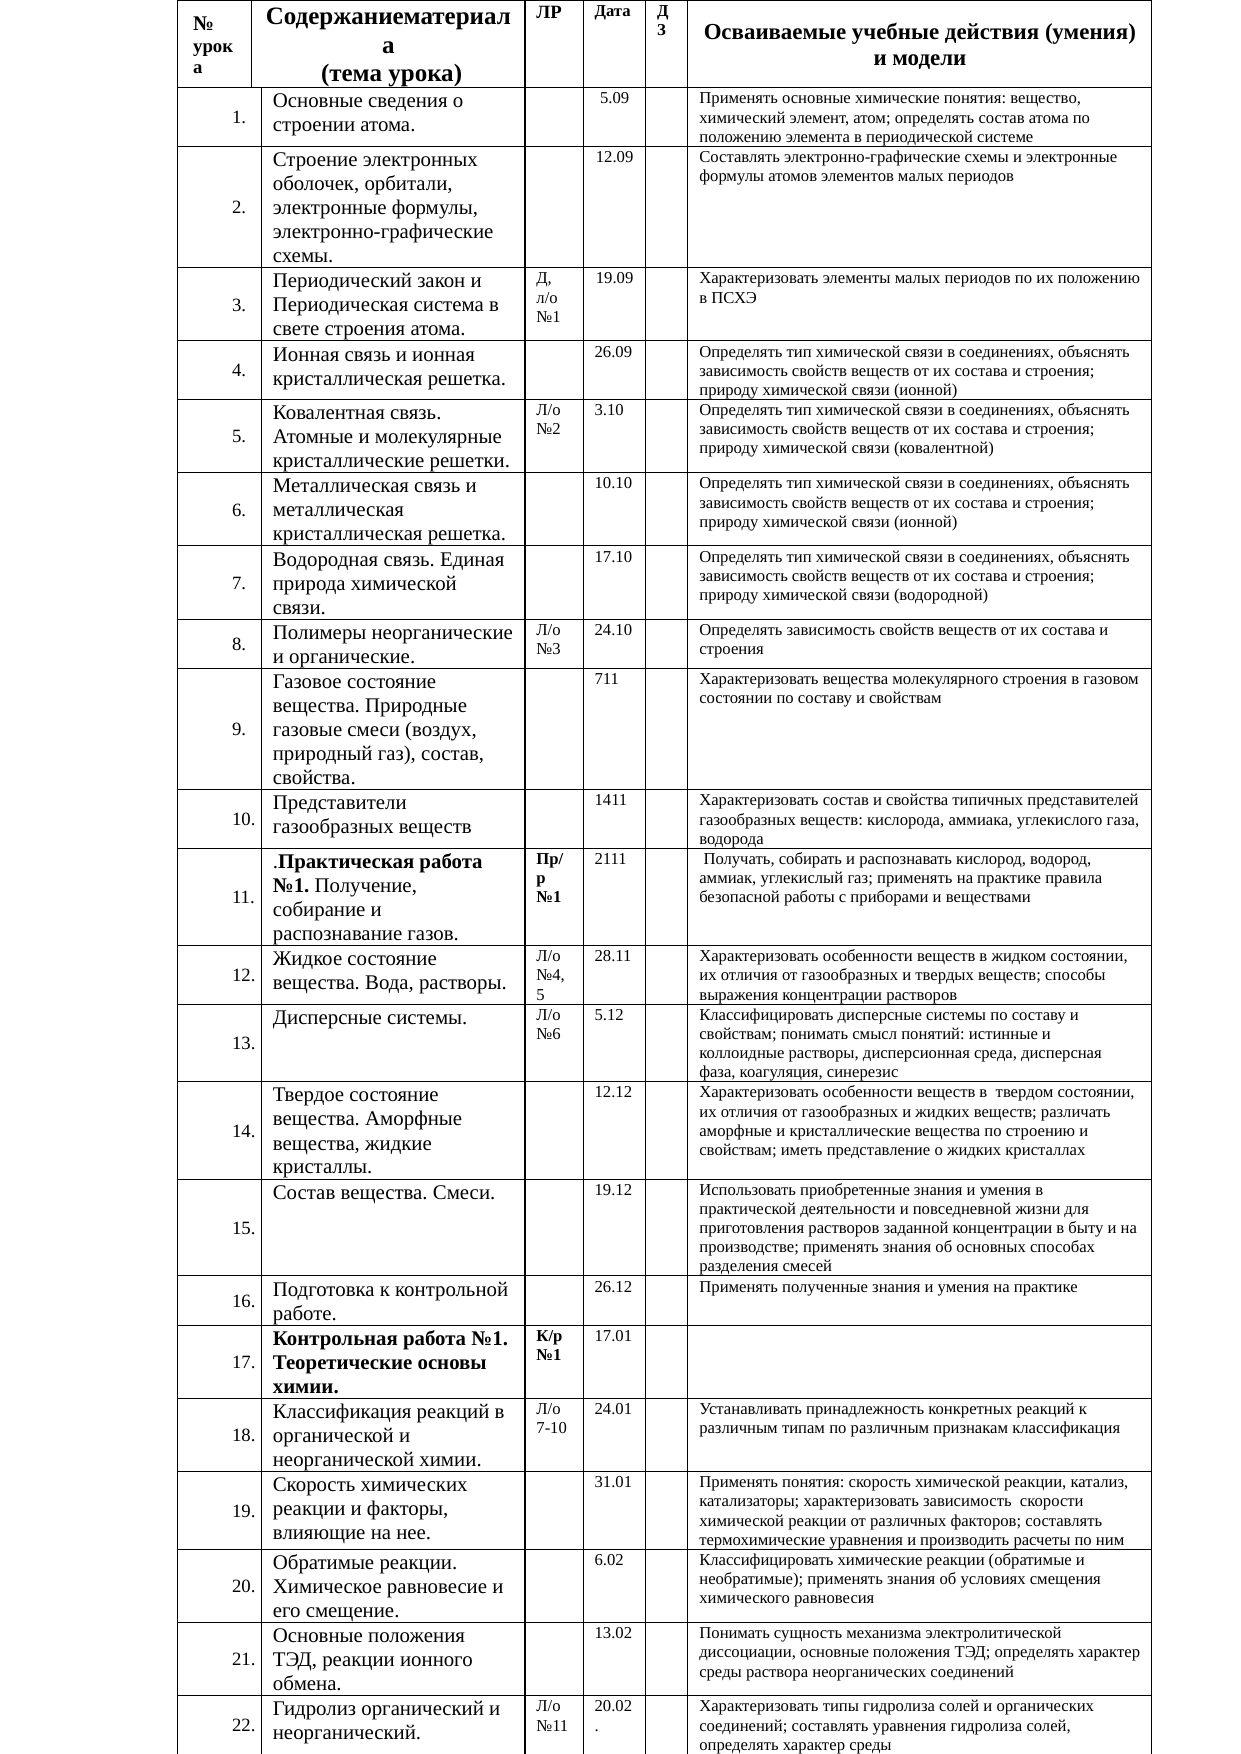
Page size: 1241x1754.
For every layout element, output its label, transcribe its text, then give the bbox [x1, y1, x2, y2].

table_cell [526, 1550, 583, 1622]
table_cell [526, 1180, 583, 1275]
table_cell [646, 1180, 687, 1275]
table_cell [646, 341, 687, 399]
table_cell 28.11 [584, 946, 645, 1003]
table_cell [526, 147, 583, 267]
table_cell [178, 790, 261, 848]
table_cell Характеризовать особенности веществ в жидком состоянии, их отличия от газообразных и твердых веществ; способы выражения концентрации растворов [688, 946, 1151, 1003]
table_cell [646, 1623, 687, 1695]
table_cell [178, 849, 261, 945]
table_cell [646, 1550, 687, 1622]
table_cell Водородная связь. Единая природа химической связи. [262, 546, 524, 619]
table_cell [178, 147, 261, 267]
table_cell Характеризовать вещества молекулярного строения в газовом состоянии по составу и свойствам [688, 669, 1151, 789]
table_cell [526, 1472, 583, 1549]
table_cell [646, 268, 687, 340]
table_header ДЗ [646, 1, 687, 87]
table_cell Газовое состояние вещества. Природные газовые смеси (воздух, природный газ), состав, свойства. [262, 669, 524, 789]
table_cell [646, 546, 687, 619]
table_cell Характеризовать типы гидролиза солей и органических соединений; составлять уравнения гидролиза солей, определять характер среды [688, 1696, 1151, 1754]
table_cell [646, 790, 687, 848]
table_cell [646, 1326, 687, 1398]
table_cell Классифицировать дисперсные системы по составу и свойствам; понимать смысл понятий: истинные и коллоидные растворы, дисперсионная среда, дисперсная фаза, коагуляция, синерезис [688, 1005, 1151, 1081]
table_cell [178, 1082, 261, 1178]
table_cell Характеризовать элементы малых периодов по их положению в ПСХЭ [688, 268, 1151, 340]
table_cell Д, л/о №1 [526, 268, 583, 340]
table_cell [646, 849, 687, 945]
table_cell [526, 1276, 583, 1324]
table_cell Определять тип химической связи в соединениях, объяснять зависимость свойств веществ от их состава и строения; природу химической связи (ионной) [688, 473, 1151, 545]
table_cell Использовать приобретенные знания и умения в практической деятельности и повседневной жизни для приготовления растворов заданной концентрации в быту и на производстве; применять знания об основных способах разделения смесей [688, 1180, 1151, 1275]
table_cell Л/о №2 [526, 400, 583, 472]
table_cell [646, 669, 687, 789]
table_cell Л/о 7-10 [526, 1399, 583, 1471]
table_cell [178, 1005, 261, 1081]
table_cell К/р №1 [526, 1326, 583, 1398]
table_cell Л/о №4,5 [526, 946, 583, 1003]
table_cell Периодический закон и Периодическая система в свете строения атома. [262, 268, 524, 340]
table_cell [646, 473, 687, 545]
table_cell Основные сведения о строении атома. [262, 88, 524, 146]
table_cell Жидкое состояние вещества. Вода, растворы. [262, 946, 524, 1003]
table_cell [646, 1399, 687, 1471]
table_cell Характеризовать особенности веществ в твердом состоянии, их отличия от газообразных и жидких веществ; различать аморфные и кристаллические вещества по строению и свойствам; иметь представление о жидких кристаллах [688, 1082, 1151, 1178]
table_cell Классифицировать химические реакции (обратимые и необратимые); применять знания об условиях смещения химического равновесия [688, 1550, 1151, 1622]
table_cell Твердое состояние вещества. Аморфные вещества, жидкие кристаллы. [262, 1082, 524, 1178]
table_cell Состав вещества. Смеси. [262, 1180, 524, 1275]
table_cell Подготовка к контрольной работе. [262, 1276, 524, 1324]
table_cell [178, 669, 261, 789]
table_cell [178, 1399, 261, 1471]
table_cell 26.12 [584, 1276, 645, 1324]
table_cell 711 [584, 669, 645, 789]
table_cell 31.01 [584, 1472, 645, 1549]
table_cell 6.02 [584, 1550, 645, 1622]
table_cell Полимеры неорганические и органические. [262, 620, 524, 668]
table_cell [178, 946, 261, 1003]
table_cell [526, 1623, 583, 1695]
table_cell Гидролиз органический и неорганический. [262, 1696, 524, 1754]
table_cell Дисперсные системы. [262, 1005, 524, 1081]
table_cell [646, 88, 687, 146]
table_cell [178, 473, 261, 545]
table_cell 26.09 [584, 341, 645, 399]
table_cell [178, 1276, 261, 1324]
table_cell [646, 1472, 687, 1549]
table_cell Характеризовать состав и свойства типичных представителей газообразных веществ: кислорода, аммиака, углекислого газа, водорода [688, 790, 1151, 848]
table_cell 17.10 [584, 546, 645, 619]
table_cell [178, 1623, 261, 1695]
table_cell Л/о №11 [526, 1696, 583, 1754]
table_cell Скорость химических реакции и факторы, влияющие на нее. [262, 1472, 524, 1549]
table_cell [526, 1082, 583, 1178]
table_cell [178, 88, 261, 146]
table_cell 13.02 [584, 1623, 645, 1695]
table_header Осваиваемые учебные действия (умения) и модели [688, 1, 1151, 87]
table_cell [646, 1696, 687, 1754]
table_cell Контрольная работа №1. Теоретические основы химии. [262, 1326, 524, 1398]
table_cell Определять тип химической связи в соединениях, объяснять зависимость свойств веществ от их состава и строения; природу химической связи (ковалентной) [688, 400, 1151, 472]
table_cell Определять тип химической связи в соединениях, объяснять зависимость свойств веществ от их состава и строения; природу химической связи (водородной) [688, 546, 1151, 619]
table_cell Понимать сущность механизма электролитической диссоциации, основные положения ТЭД; определять характер среды раствора неорганических соединений [688, 1623, 1151, 1695]
table_cell 10.10 [584, 473, 645, 545]
table_cell Л/о №6 [526, 1005, 583, 1081]
table_cell [646, 1082, 687, 1178]
table_cell [526, 546, 583, 619]
table_cell [178, 1326, 261, 1398]
table_cell [646, 1276, 687, 1324]
table_cell Устанавливать принадлежность конкретных реакций к различным типам по различным признакам классификация [688, 1399, 1151, 1471]
table_header Дата [584, 1, 645, 87]
table_cell [178, 1550, 261, 1622]
table_cell 1411 [584, 790, 645, 848]
table_cell 20.02. [584, 1696, 645, 1754]
table_cell 19.09 [584, 268, 645, 340]
table_cell [526, 88, 583, 146]
table_cell Получать, собирать и распознавать кислород, водород, аммиак, углекислый газ; применять на практике правила безопасной работы с приборами и веществами [688, 849, 1151, 945]
table_cell Определять зависимость свойств веществ от их состава и строения [688, 620, 1151, 668]
table_cell Металлическая связь и металлическая кристаллическая решетка. [262, 473, 524, 545]
table_cell [178, 546, 261, 619]
table_cell [646, 400, 687, 472]
table_cell [526, 473, 583, 545]
table_cell 5.12 [584, 1005, 645, 1081]
table_cell .Практическая работа №1. Получение, собирание и распознавание газов. [262, 849, 524, 945]
table_cell Представители газообразных веществ [262, 790, 524, 848]
table_cell [526, 669, 583, 789]
table_cell [646, 620, 687, 668]
table_cell Ковалентная связь. Атомные и молекулярные кристаллические решетки. [262, 400, 524, 472]
table_cell [526, 341, 583, 399]
table_cell Основные положения ТЭД, реакции ионного обмена. [262, 1623, 524, 1695]
table_cell 19.12 [584, 1180, 645, 1275]
table_header Содержаниематериала (тема урока) [252, 1, 524, 87]
table_cell [178, 1472, 261, 1549]
table_cell [178, 268, 261, 340]
table_header № урока [178, 1, 251, 87]
table_cell Л/о №3 [526, 620, 583, 668]
table_cell Применять понятия: скорость химической реакции, катализ, катализаторы; характеризовать зависимость скорости химической реакции от различных факторов; составлять термохимические уравнения и производить расчеты по ним [688, 1472, 1151, 1549]
table_cell [646, 946, 687, 1003]
table_cell Определять тип химической связи в соединениях, объяснять зависимость свойств веществ от их состава и строения; природу химической связи (ионной) [688, 341, 1151, 399]
table_cell 17.01 [584, 1326, 645, 1398]
table_cell Ионная связь и ионная кристаллическая решетка. [262, 341, 524, 399]
table_cell 5.09 [584, 88, 645, 146]
table_cell Составлять электронно-графические схемы и электронные формулы атомов элементов малых периодов [688, 147, 1151, 267]
table_cell Обратимые реакции. Химическое равновесие и его смещение. [262, 1550, 524, 1622]
table_cell [688, 1326, 1151, 1398]
table_cell [646, 147, 687, 267]
table_cell [526, 790, 583, 848]
table_cell [178, 620, 261, 668]
table_cell 12.09 [584, 147, 645, 267]
table_cell [646, 1005, 687, 1081]
table_cell Применять основные химические понятия: вещество, химический элемент, атом; определять состав атома по положению элемента в периодической системе [688, 88, 1151, 146]
table_cell Классификация реакций в органической и неорганической химии. [262, 1399, 524, 1471]
table_cell [178, 400, 261, 472]
table_cell [178, 341, 261, 399]
table_cell 24.10 [584, 620, 645, 668]
table_cell Применять полученные знания и умения на практике [688, 1276, 1151, 1324]
table_cell Пр/р №1 [526, 849, 583, 945]
table_cell [178, 1180, 261, 1275]
table_cell 12.12 [584, 1082, 645, 1178]
table_cell 2111 [584, 849, 645, 945]
table_cell Строение электронных оболочек, орбитали, электронные формулы, электронно-графические схемы. [262, 147, 524, 267]
table_cell [178, 1696, 261, 1754]
table_cell 24.01 [584, 1399, 645, 1471]
table_cell 3.10 [584, 400, 645, 472]
table_header ЛР [526, 1, 583, 87]
